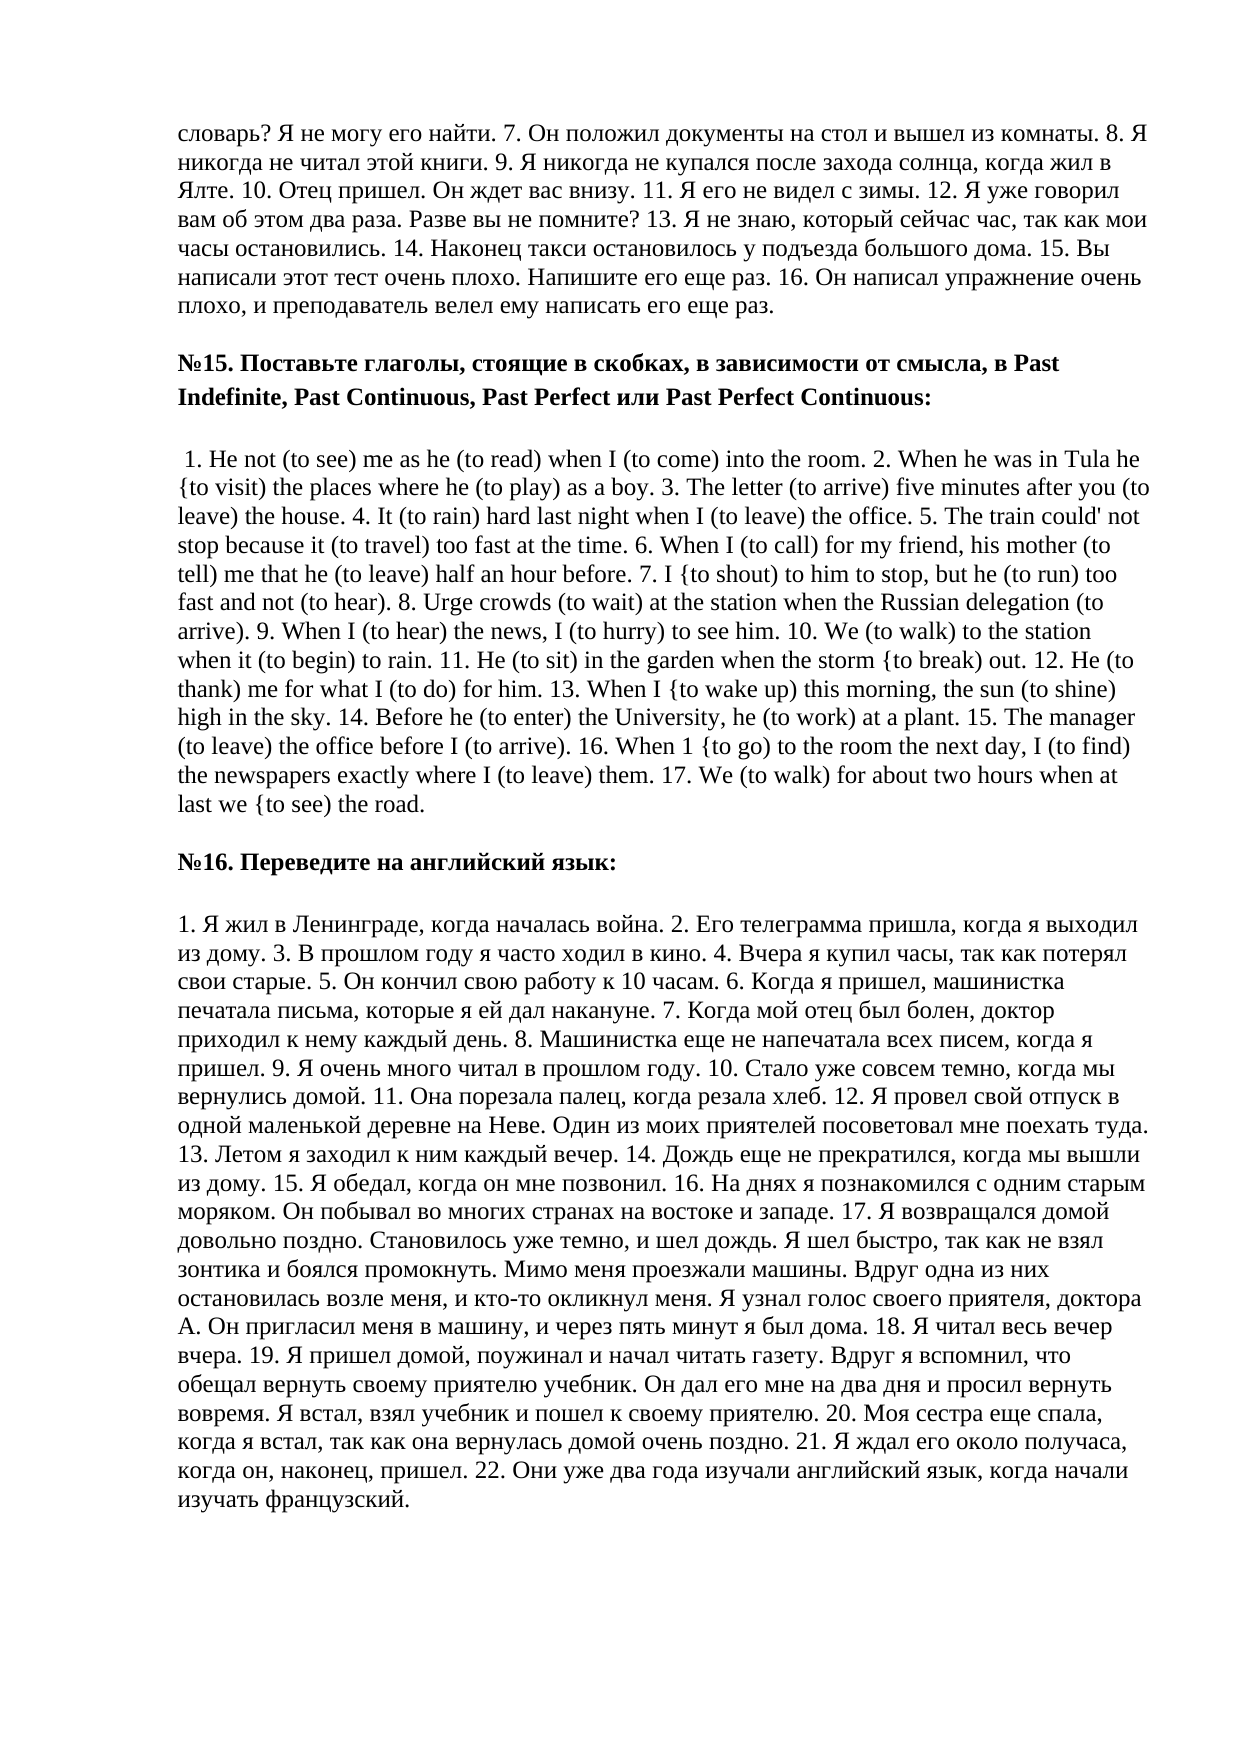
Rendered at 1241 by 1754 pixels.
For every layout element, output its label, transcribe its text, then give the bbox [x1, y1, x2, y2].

text 1. He not (to see) me as he (to read) when I (to come) into the room. 2. When he was in Tula he {to visit) the places where he (to play) as a boy. 3. The letter (to arrive) five minutes after you (to leave) the house. 4. It (to rain) hard last night when I (to leave) the office. 5. The train could' not stop because it (to travel) too fast at the time. 6. When I (to call) for my friend, his mother (to tell) me that he (to leave) half an hour before. 7. I {to shout) to him to stop, but he (to run) too fast and not (to hear). 8. Urge crowds (to wait) at the station when the Russian delegation (to arrive). 9. When I (to hear) the news, I (to hurry) to see him. 10. We (to walk) to the station when it (to begin) to rain. 11. He (to sit) in the garden when the storm {to break) out. 12. He (to thank) me for what I (to do) for him. 13. When I {to wake up) this morning, the sun (to shine) high in the sky. 14. Before he (to enter) the University, he (to work) at a plant. 15. The manager (to leave) the office before I (to arrive). 16. When 1 {to go) to the room the next day, I (to find) the newspapers exactly where I (to leave) them. 17. We (to walk) for about two hours when at last we {to see) the road. [177, 444, 1152, 817]
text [177, 118, 1152, 319]
text №16. Переведите на английский язык: [177, 847, 1152, 875]
text №15. Поставьте глаголы, стоящие в скобках, в зависимости от смысла, в Past Indefinite, Past Continuous, Past Perfect или Past Perfect Continuous: [177, 348, 1152, 410]
text 1. Я жил в Ленинграде, когда началась война. 2. Его телеграмма пришла, когда я выходил из дому. 3. В прошлом году я часто ходил в кино. 4. Вчера я купил часы, так как потерял свои старые. 5. Он кончил свою работу к 10 часам. 6. Когда я пришел, машинистка печатала письма, которые я ей дал накануне. 7. Когда мой отец был болен, доктор приходил к нему каждый день. 8. Машинистка еще не напечатала всех писем, когда я пришел. 9. Я очень много читал в прошлом году. 10. Стало уже совсем темно, когда мы вернулись домой. 11. Она порезала палец, когда резала хлеб. 12. Я провел свой отпуск в одной маленькой деревне на Неве. Один из моих приятелей посоветовал мне поехать туда. 13. Летом я заходил к ним каждый вечер. 14. Дождь еще не прекратился, когда мы вышли из дому. 15. Я обедал, когда он мне позвонил. 16. На днях я познакомился с одним старым моряком. Он побывал во многих странах на востоке и западе. 17. Я возвращался домой довольно поздно. Становилось уже темно, и шел дождь. Я шел быстро, так как не взял зонтика и боялся промокнуть. Мимо меня проезжали машины. Вдруг одна из них остановилась возле меня, и кто-то окликнул меня. Я узнал голос своего приятеля, доктора А. Он пригласил меня в машину, и через пять минут я был дома. 18. Я читал весь вечер вчера. 19. Я пришел домой, поужинал и начал читать газету. Вдруг я вспомнил, что обещал вернуть своему приятелю учебник. Он дал его мне на два дня и просил вернуть вовремя. Я встал, взял учебник и пошел к своему приятелю. 20. Моя сестра еще спала, когда я встал, так как она вернулась домой очень поздно. 21. Я ждал его около получаса, когда он, наконец, пришел. 22. Они уже два года изучали английский язык, когда начали изучать французский. [177, 909, 1152, 1513]
